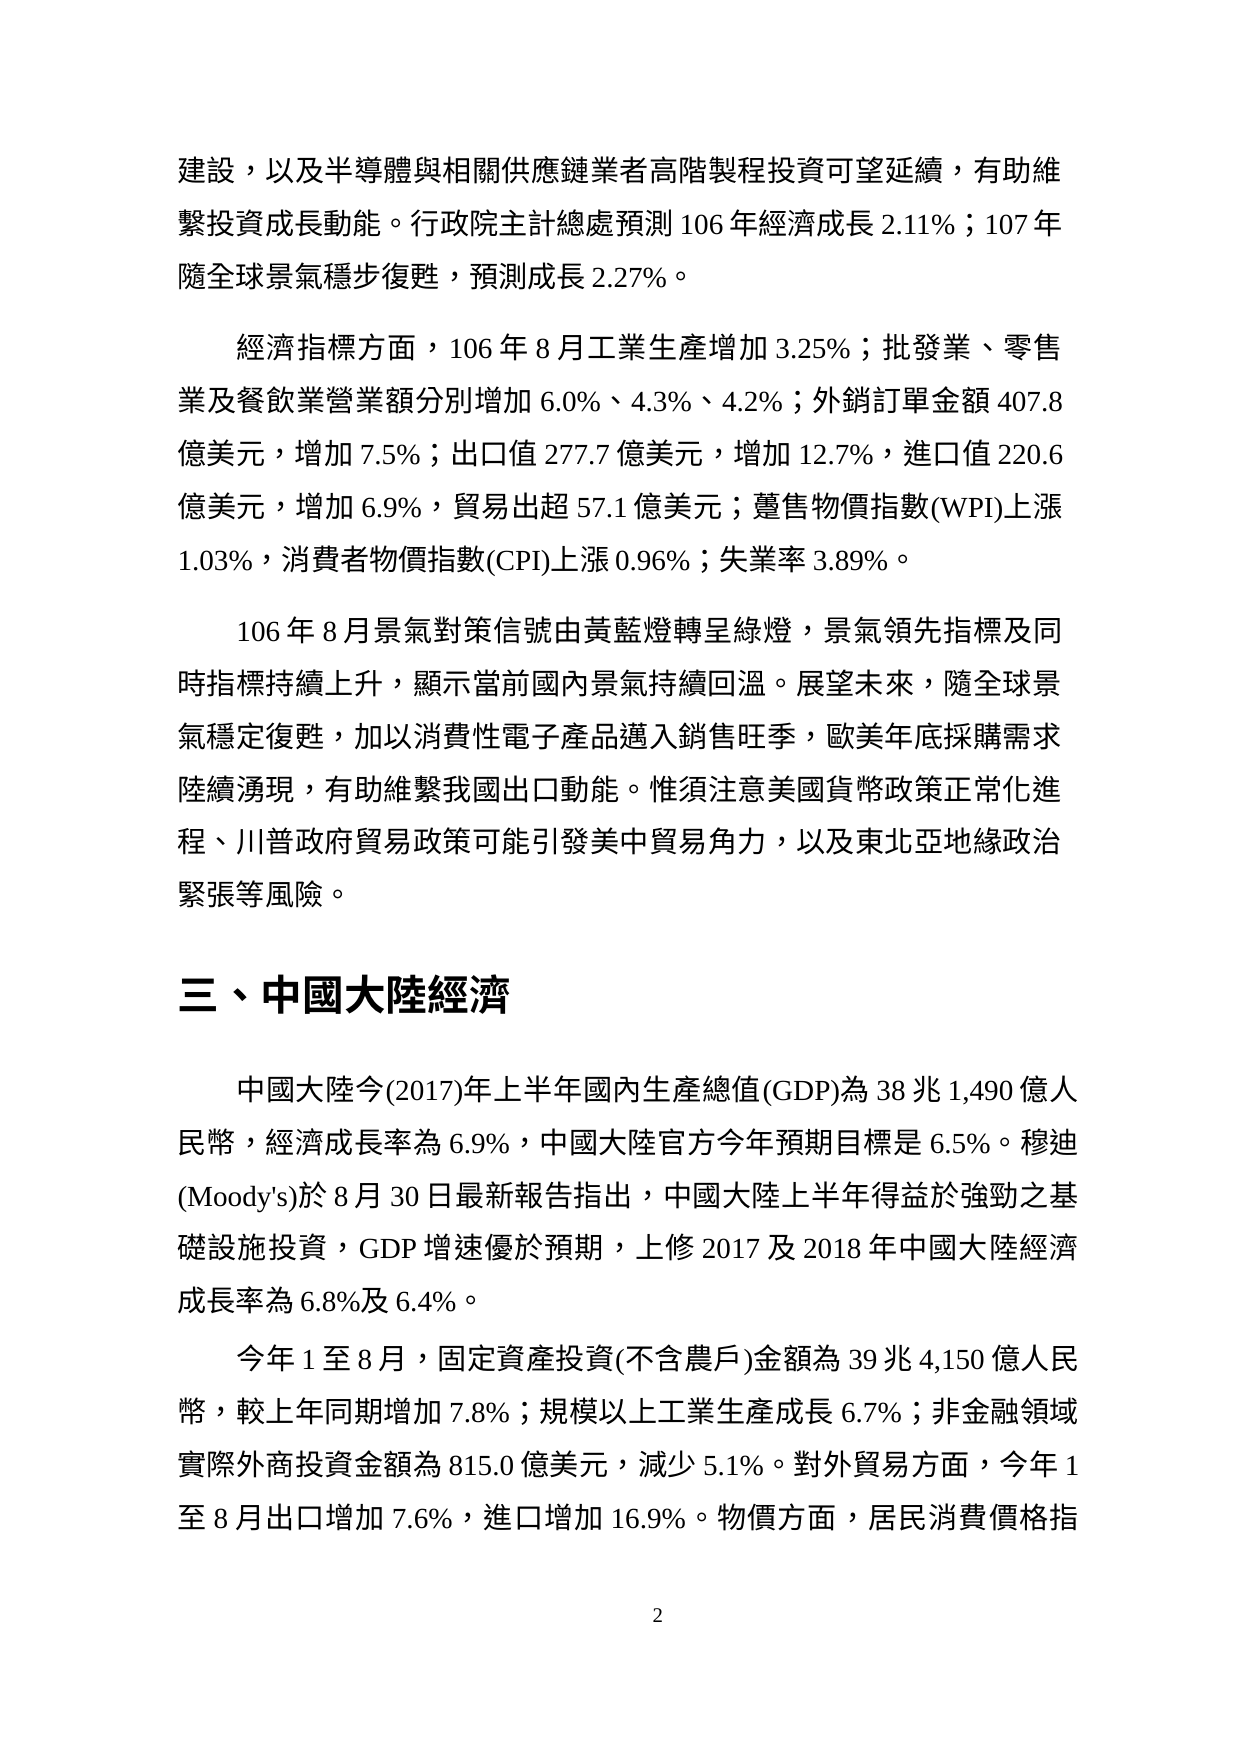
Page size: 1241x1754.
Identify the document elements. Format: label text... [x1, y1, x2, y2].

text 三、中國大陸經濟 [177, 962, 1063, 1022]
text 106年8月景氣對策信號由黃藍燈轉呈綠燈，景氣領先指標及同時指標持續上升，顯示當前國內景氣持續回溫。展望未來，隨全球景氣穩定復甦，加以消費性電子產品邁入銷售旺季，歐美年底採購需求陸續湧現，有助維繫我國出口動能。惟須注意美國貨幣政策正常化進程、川普政府貿易政策可能引發美中貿易角力，以及東北亞地緣政治緊張等風險。 [177, 608, 1063, 914]
text 中國大陸今(2017)年上半年國內生產總值(GDP)為38兆1,490億人民幣，經濟成長率為6.9%，中國大陸官方今年預期目標是6.5%。穆迪(Moody's)於8月30日最新報告指出，中國大陸上半年得益於強勁之基礎設施投資，GDP增速優於預期，上修2017及2018年中國大陸經濟成長率為6.8%及6.4%。 [177, 1067, 1079, 1320]
text 經濟指標方面，106年8月工業生產增加3.25%；批發業、零售業及餐飲業營業額分別增加6.0%、4.3%、4.2%；外銷訂單金額407.8億美元，增加7.5%；出口值277.7億美元，增加12.7%，進口值220.6億美元，增加6.9%，貿易出超57.1億美元；躉售物價指數(WPI)上漲1.03%，消費者物價指數(CPI)上漲0.96%；失業率3.89%。 [177, 325, 1063, 578]
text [177, 1336, 1079, 1537]
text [177, 148, 1063, 296]
